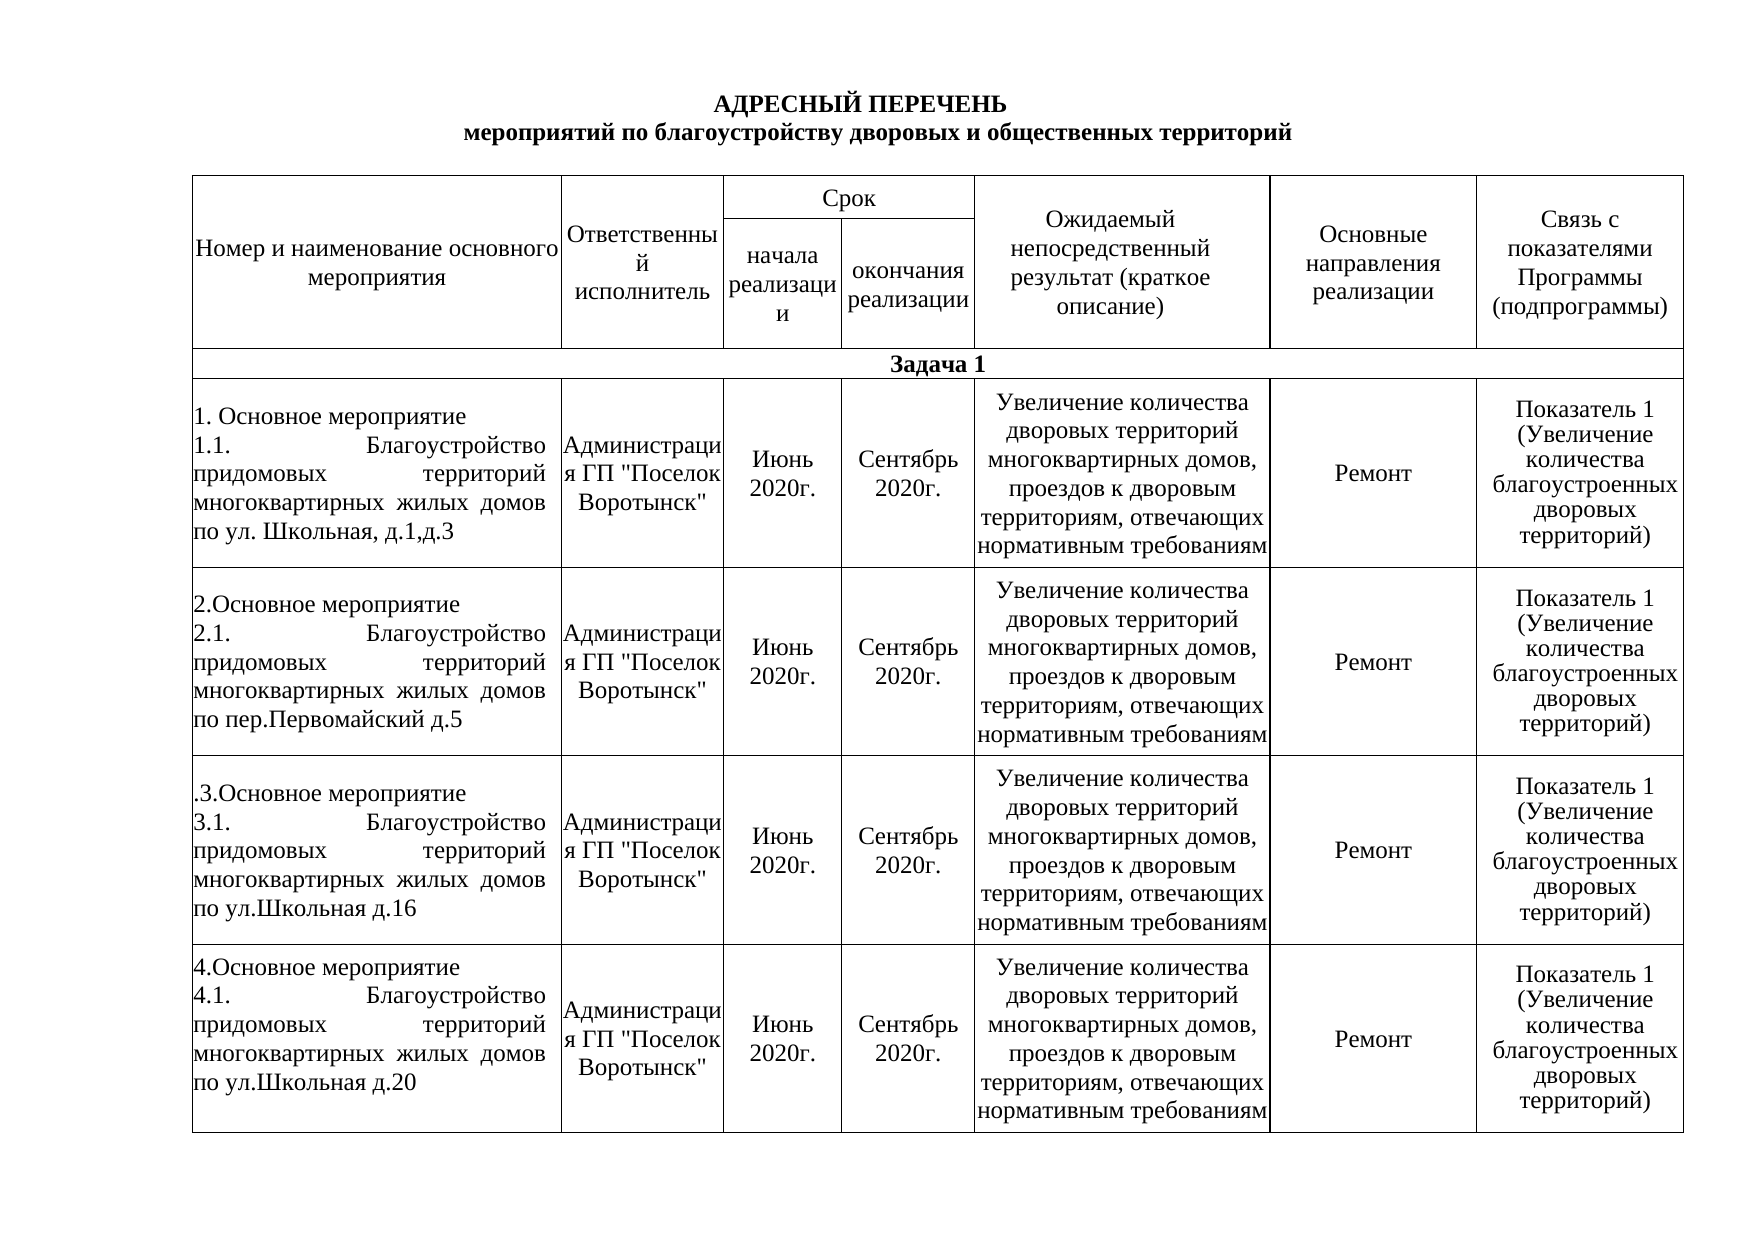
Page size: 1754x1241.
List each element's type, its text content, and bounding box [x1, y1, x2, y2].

table_cell 1. Основное мероприятие 1.1. Благоустройство придомовых территорий многоквартирных жилых домов по ул. Школьная, д.1,д.3 [193, 379, 561, 567]
table_cell Показатель 1 (Увеличение количества благоустроенных дворовых территорий) [1477, 379, 1683, 567]
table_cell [975, 945, 1269, 1132]
table_cell окончания реализации [842, 219, 974, 348]
table_cell Администрация ГП "Поселок Воротынск" [562, 568, 723, 755]
table_cell Сентябрь 2020г. [842, 756, 974, 943]
table_cell 4.Основное мероприятие 4.1. Благоустройство придомовых территорий многоквартирных жилых домов по ул.Школьная д.20 [193, 945, 561, 1132]
table_cell Задача 1 [193, 349, 1683, 378]
table_header Срок [724, 176, 974, 218]
table_cell Администрация ГП "Поселок Воротынск" [562, 756, 723, 943]
table_cell Сентябрь 2020г. [842, 945, 974, 1132]
text АДРЕСНЫЙ ПЕРЕЧЕНЬ [118, 89, 1602, 117]
text мероприятий по благоустройству дворовых и общественных территорий [118, 117, 1631, 146]
table_cell .3.Основное мероприятие 3.1. Благоустройство придомовых территорий многоквартирных жилых домов по ул.Школьная д.16 [193, 756, 561, 943]
table_header Основные направления реализации [1271, 176, 1476, 348]
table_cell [562, 945, 723, 1132]
table_cell Администрация ГП "Поселок Воротынск" [562, 379, 723, 567]
table_cell Показатель 1 (Увеличение количества благоустроенных дворовых территорий) [1477, 756, 1683, 943]
table_cell Показатель 1 (Увеличение количества благоустроенных дворовых территорий) [1477, 568, 1683, 755]
table_header Номер и наименование основного мероприятия [193, 176, 561, 348]
table_cell Увеличение количества дворовых территорий многоквартирных домов, проездов к дворовым территориям, отвечающих нормативным требованиям [975, 568, 1269, 755]
table_cell Июнь 2020г. [724, 945, 841, 1132]
table_cell Июнь 2020г. [724, 756, 841, 943]
table_cell Ремонт [1271, 945, 1476, 1132]
table_cell Июнь 2020г. [724, 568, 841, 755]
table_cell Ремонт [1271, 379, 1476, 567]
table_header Ожидаемый непосредственный результат (краткое описание) [975, 176, 1269, 348]
table_header Связь с показателями Программы (подпрограммы) [1477, 176, 1683, 348]
table_cell Увеличение количества дворовых территорий многоквартирных домов, проездов к дворовым территориям, отвечающих нормативным требованиям [975, 756, 1269, 943]
table_cell Сентябрь 2020г. [842, 379, 974, 567]
table_cell Ремонт [1271, 756, 1476, 943]
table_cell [1477, 945, 1683, 1132]
table_cell 2.Основное мероприятие 2.1. Благоустройство придомовых территорий многоквартирных жилых домов по пер.Первомайский д.5 [193, 568, 561, 755]
table_cell Июнь 2020г. [724, 379, 841, 567]
table_cell начала реализации [724, 219, 841, 348]
table_cell Ремонт [1271, 568, 1476, 755]
table_cell Сентябрь 2020г. [842, 568, 974, 755]
table_header Ответственный исполнитель [562, 176, 723, 348]
table_cell Увеличение количества дворовых территорий многоквартирных домов, проездов к дворовым территориям, отвечающих нормативным требованиям [975, 379, 1269, 567]
